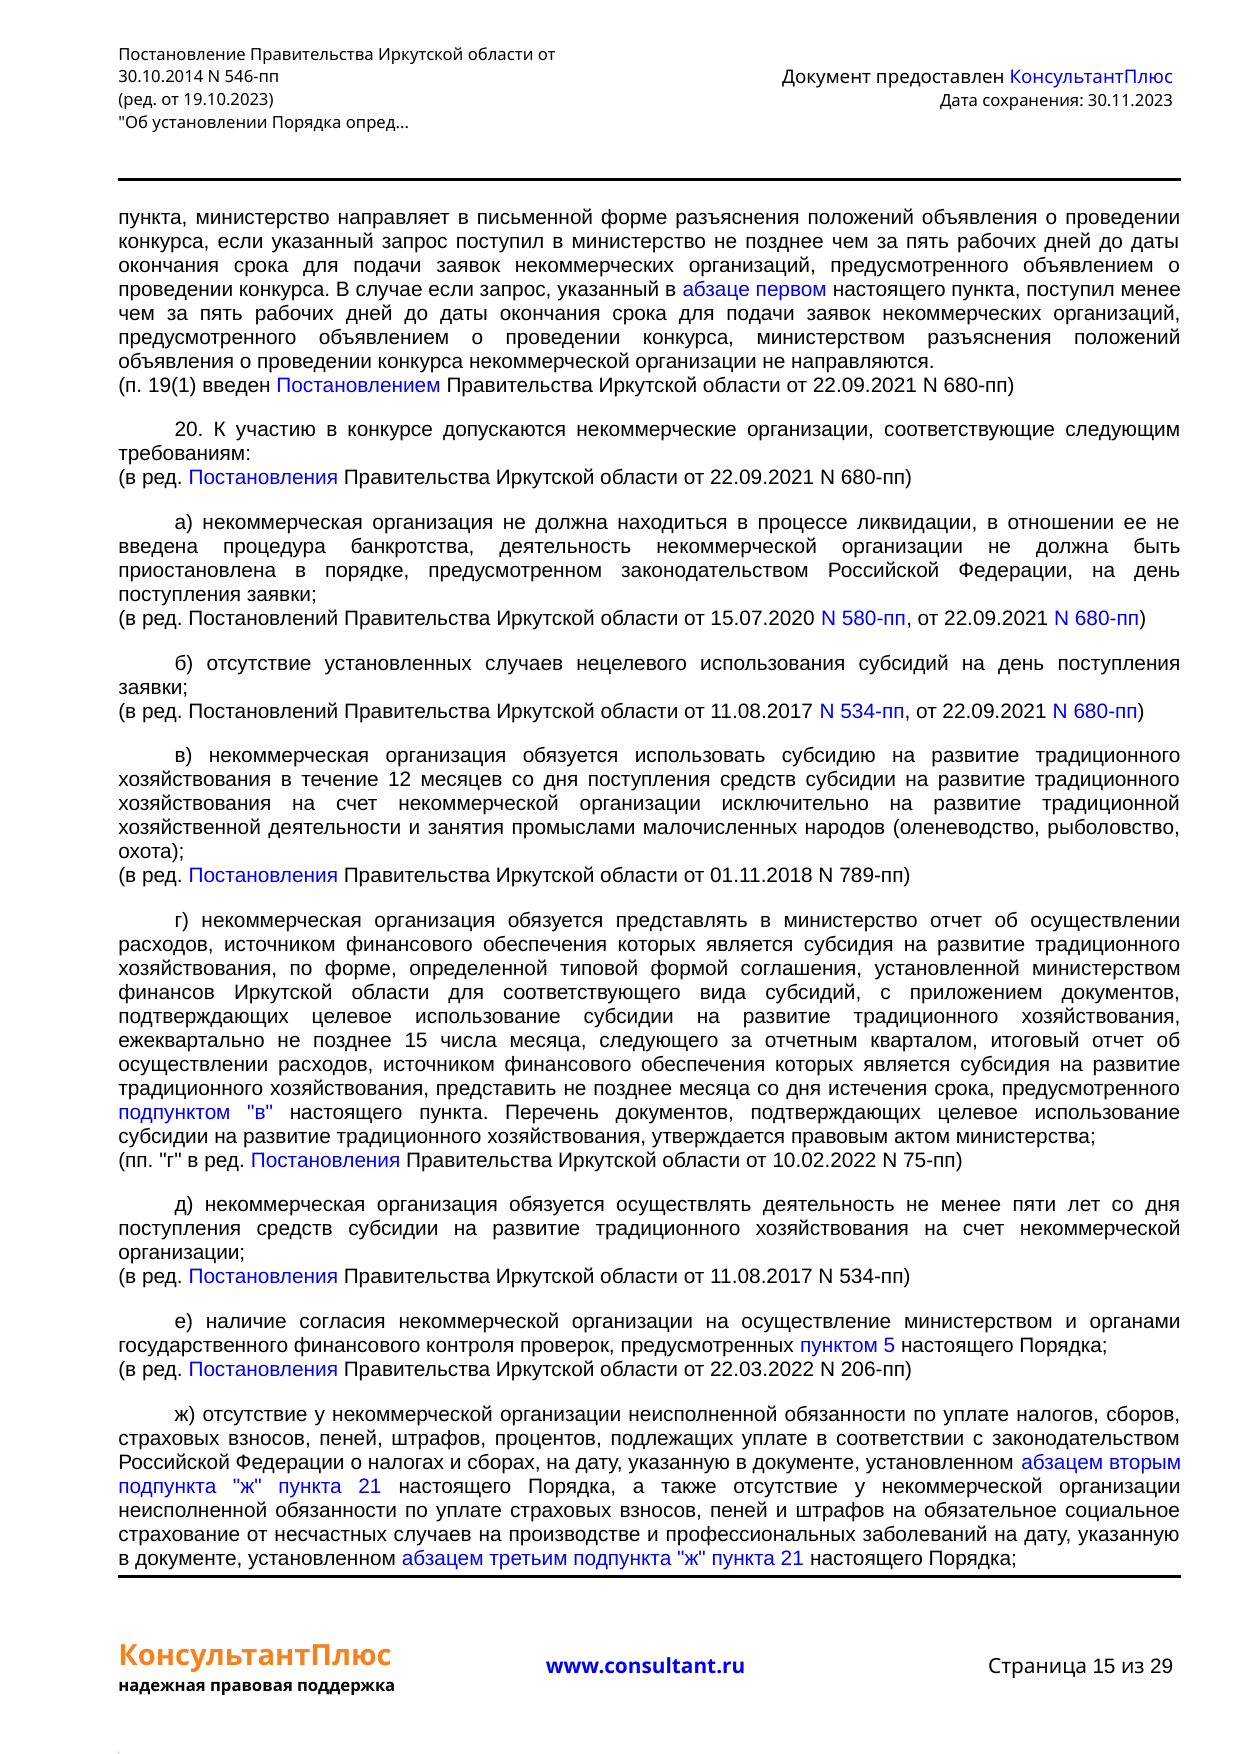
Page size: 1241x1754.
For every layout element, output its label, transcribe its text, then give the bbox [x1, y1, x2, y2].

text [118, 205, 1181, 372]
text (в ред. Постановления Правительства Иркутской области от 11.08.2017 N 534-пп) [118, 1264, 1181, 1288]
text г) некоммерческая организация обязуется представлять в министерство отчет об осуществлении расходов, источником финансового обеспечения которых является субсидия на развитие традиционного хозяйствования, по форме, определенной типовой формой соглашения, установленной министерством финансов Иркутской области для соответствующего вида субсидий, с приложением документов, подтверждающих целевое использование субсидии на развитие традиционного хозяйствования, ежеквартально не позднее 15 числа месяца, следующего за отчетным кварталом, итоговый отчет об осуществлении расходов, источником финансового обеспечения которых является субсидия на развитие традиционного хозяйствования, представить не позднее месяца со дня истечения срока, предусмотренного подпунктом "в" настоящего пункта. Перечень документов, подтверждающих целевое использование субсидии на развитие традиционного хозяйствования, утверждается правовым актом министерства; [118, 908, 1181, 1147]
text (п. 19(1) введен Постановлением Правительства Иркутской области от 22.09.2021 N 680-пп) [118, 372, 1181, 396]
text (в ред. Постановления Правительства Иркутской области от 01.11.2018 N 789-пп) [118, 863, 1181, 887]
text в) некоммерческая организация обязуется использовать субсидию на развитие традиционного хозяйствования в течение 12 месяцев со дня поступления средств субсидии на развитие традиционного хозяйствования на счет некоммерческой организации исключительно на развитие традиционной хозяйственной деятельности и занятия промыслами малочисленных народов (оленеводство, рыболовство, охота); [118, 743, 1181, 863]
text (в ред. Постановления Правительства Иркутской области от 22.09.2021 N 680-пп) [118, 465, 1181, 489]
text (в ред. Постановлений Правительства Иркутской области от 11.08.2017 N 534-пп, от 22.09.2021 N 680-пп) [118, 698, 1181, 722]
text (в ред. Постановлений Правительства Иркутской области от 15.07.2020 N 580-пп, от 22.09.2021 N 680-пп) [118, 606, 1181, 630]
text б) отсутствие установленных случаев нецелевого использования субсидий на день поступления заявки; [118, 651, 1181, 698]
text д) некоммерческая организация обязуется осуществлять деятельность не менее пяти лет со дня поступления средств субсидии на развитие традиционного хозяйствования на счет некоммерческой организации; [118, 1192, 1181, 1264]
text е) наличие согласия некоммерческой организации на осуществление министерством и органами государственного финансового контроля проверок, предусмотренных пунктом 5 настоящего Порядка; [118, 1309, 1181, 1357]
text (в ред. Постановления Правительства Иркутской области от 22.03.2022 N 206-пп) [118, 1357, 1181, 1381]
text (пп. "г" в ред. Постановления Правительства Иркутской области от 10.02.2022 N 75-пп) [118, 1147, 1181, 1171]
text 20. К участию в конкурсе допускаются некоммерческие организации, соответствующие следующим требованиям: [118, 417, 1181, 465]
text ж) отсутствие у некоммерческой организации неисполненной обязанности по уплате налогов, сборов, страховых взносов, пеней, штрафов, процентов, подлежащих уплате в соответствии с законодательством Российской Федерации о налогах и сборах, на дату, указанную в документе, установленном абзацем вторым подпункта "ж" пункта 21 настоящего Порядка, а также отсутствие у некоммерческой организации неисполненной обязанности по уплате страховых взносов, пеней и штрафов на обязательное социальное страхование от несчастных случаев на производстве и профессиональных заболеваний на дату, указанную в документе, установленном абзацем третьим подпункта "ж" пункта 21 настоящего Порядка; [118, 1402, 1181, 1569]
text а) некоммерческая организация не должна находиться в процессе ликвидации, в отношении ее не введена процедура банкротства, деятельность некоммерческой организации не должна быть приостановлена в порядке, предусмотренном законодательством Российской Федерации, на день поступления заявки; [118, 510, 1181, 606]
